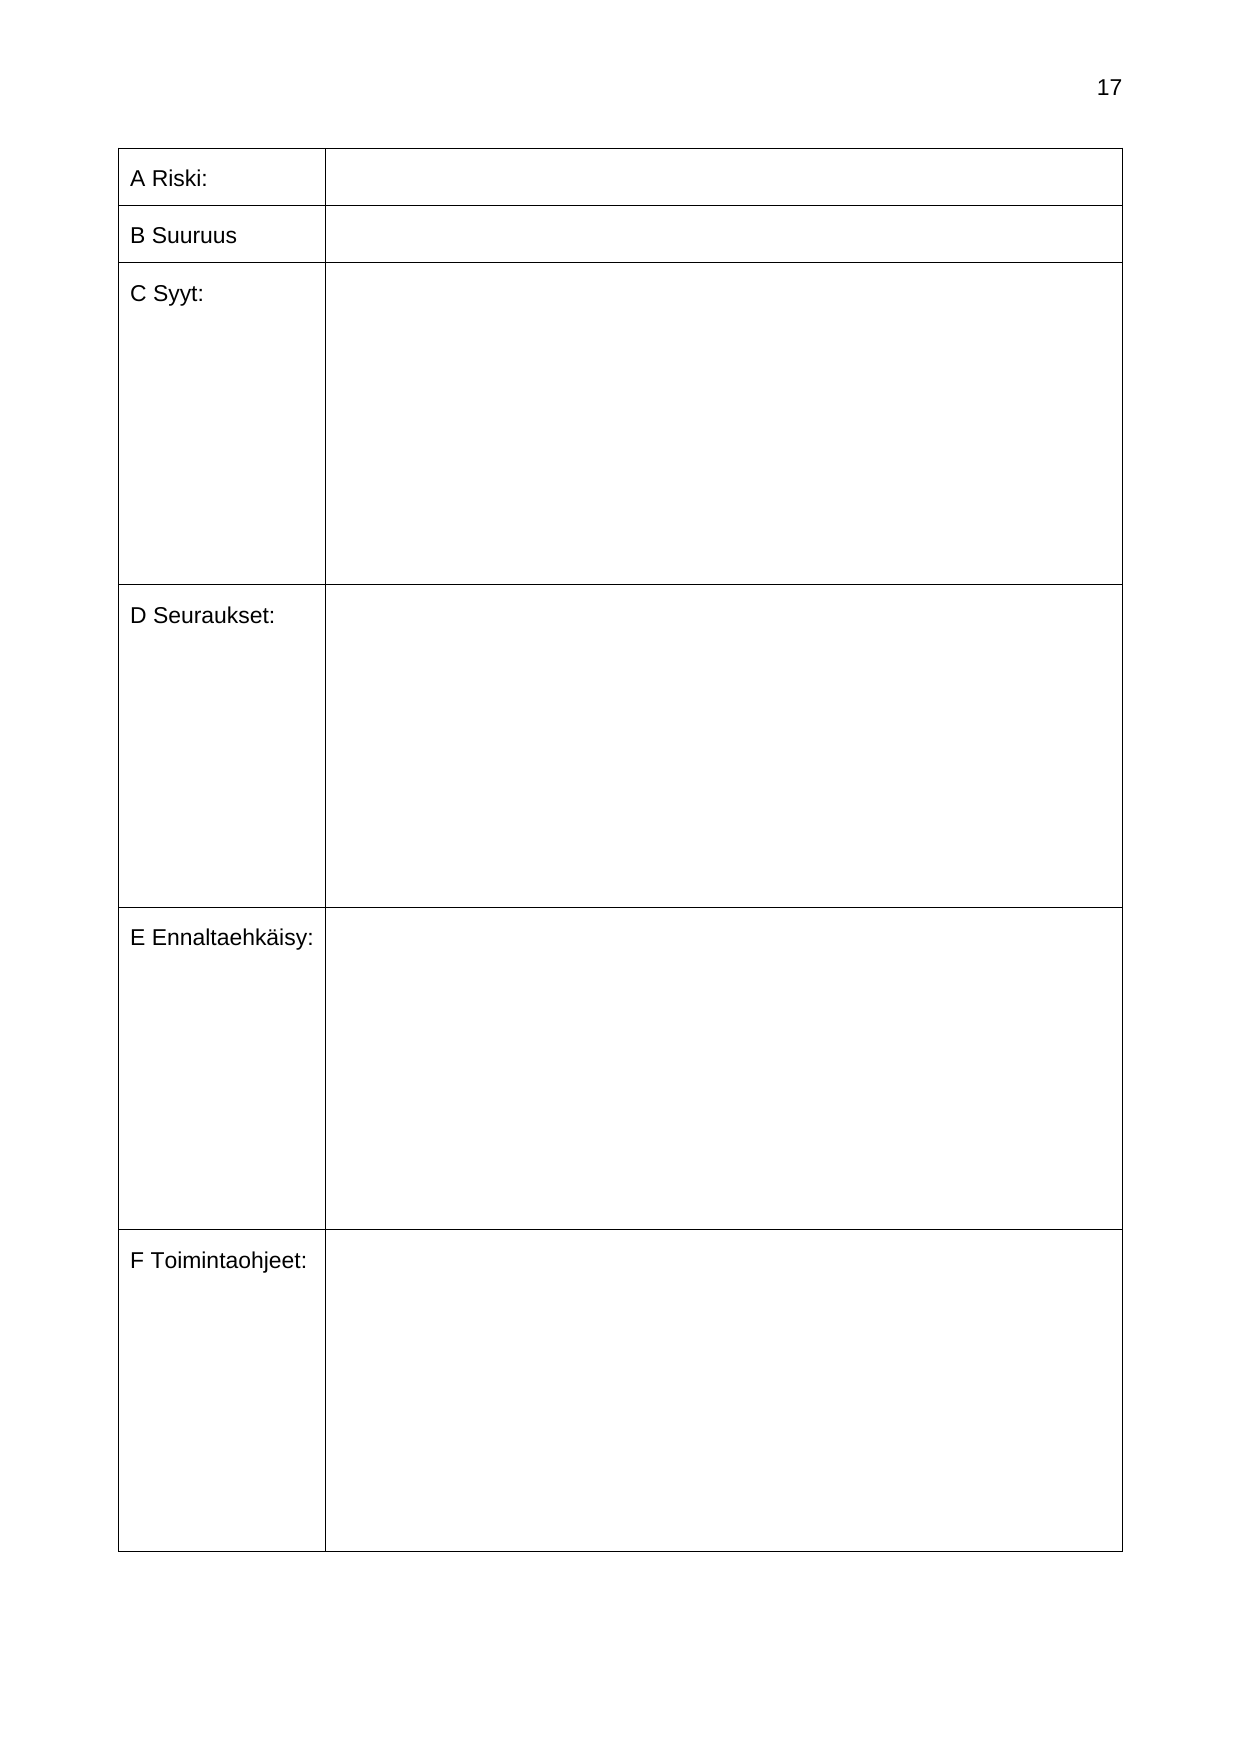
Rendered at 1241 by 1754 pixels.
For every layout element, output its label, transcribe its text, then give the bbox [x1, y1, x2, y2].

table_cell [326, 1230, 1122, 1551]
table_cell F Toimintaohjeet: [119, 1230, 325, 1551]
table_cell B Suuruus [119, 206, 325, 262]
table_cell [326, 908, 1122, 1229]
table_cell [326, 585, 1122, 907]
table_cell D Seuraukset: [119, 585, 325, 907]
table_header [326, 149, 1122, 205]
table_cell C Syyt: [119, 263, 325, 584]
table_header A Riski: [119, 149, 325, 205]
table_cell E Ennaltaehkäisy: [119, 908, 325, 1229]
table_cell [326, 206, 1122, 262]
table_cell [326, 263, 1122, 584]
